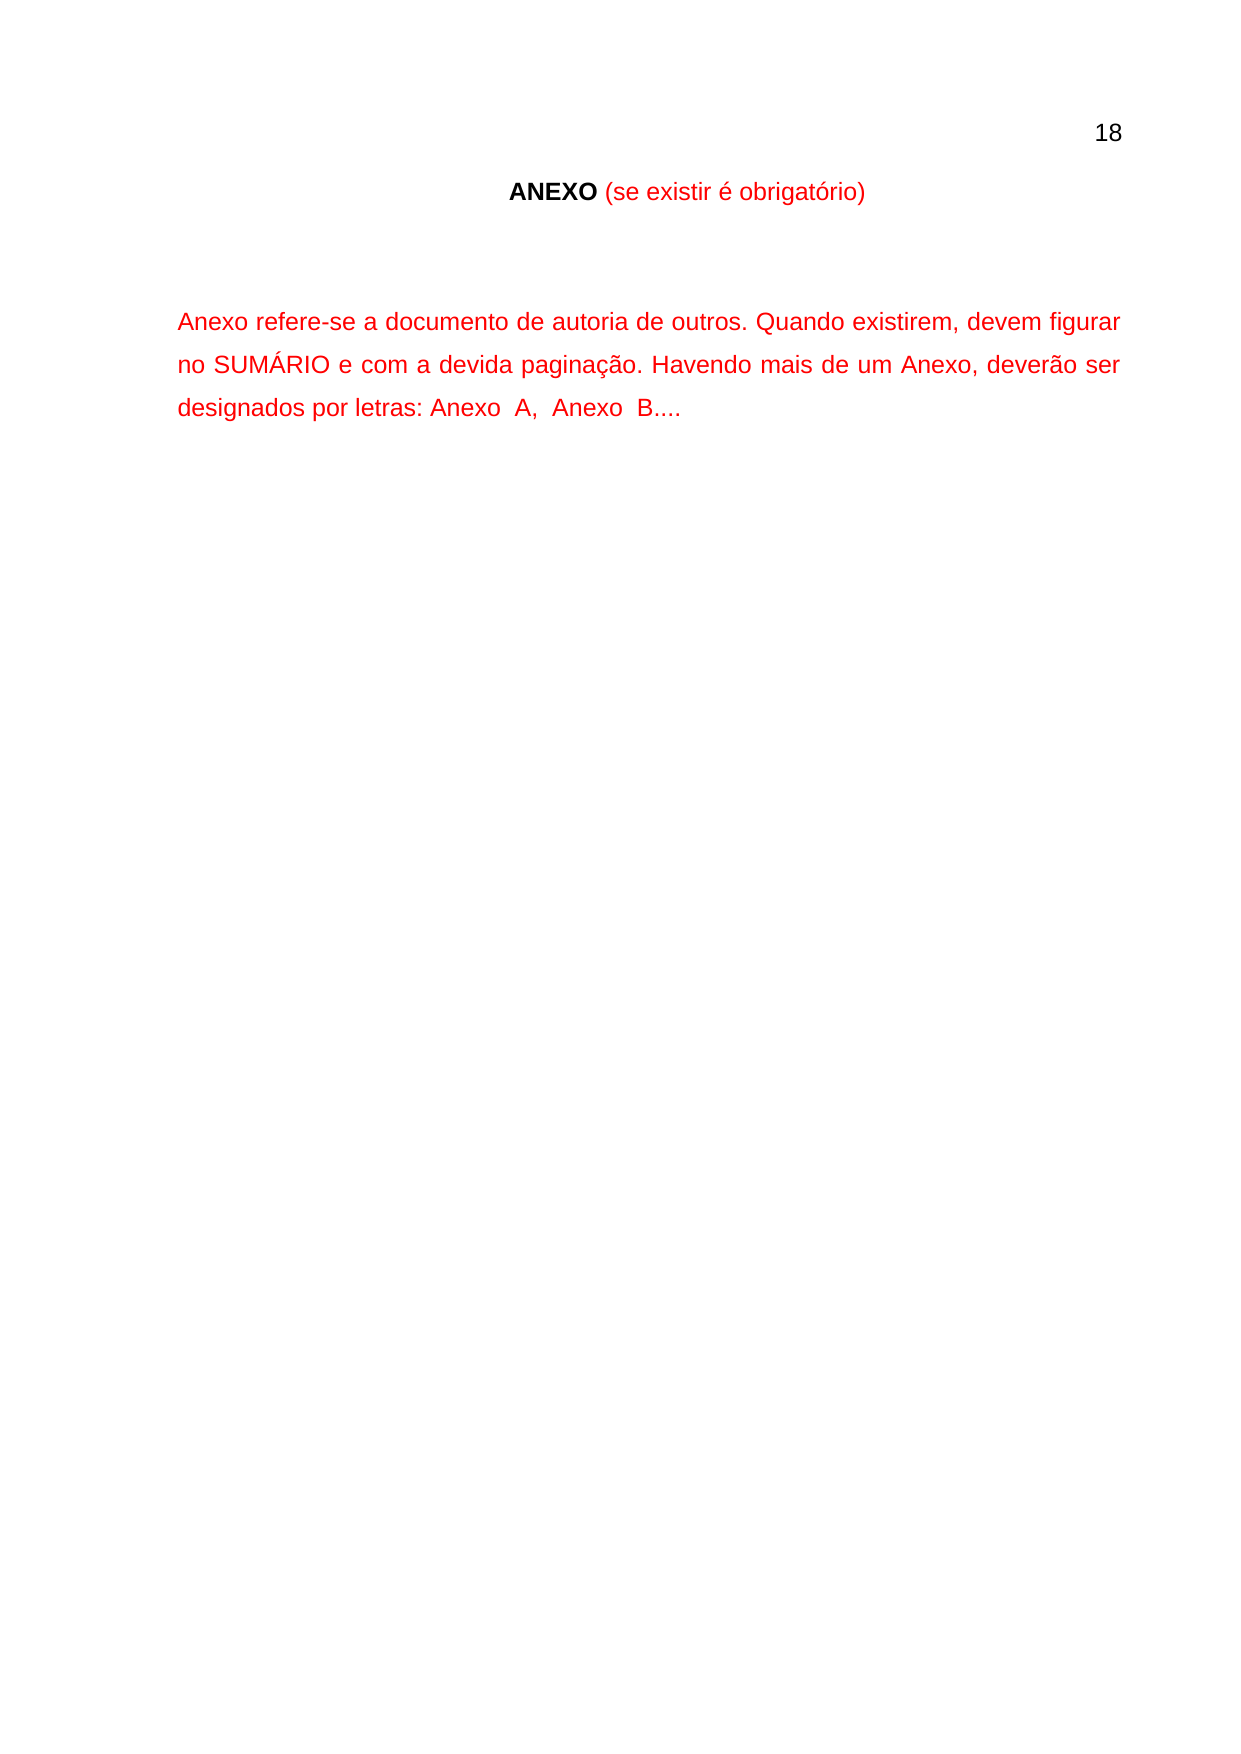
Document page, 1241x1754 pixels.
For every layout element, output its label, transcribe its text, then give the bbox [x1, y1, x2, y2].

subtitle ANEXO (se existir é obrigatório) [252, 177, 1122, 206]
text Anexo refere-se a documento de autoria de outros. Quando existirem, devem figurar no SUMÁRIO e com a devida paginação. Havendo mais de um Anexo, deverão ser designados por letras: Anexo A, Anexo B.... [177, 307, 1122, 422]
